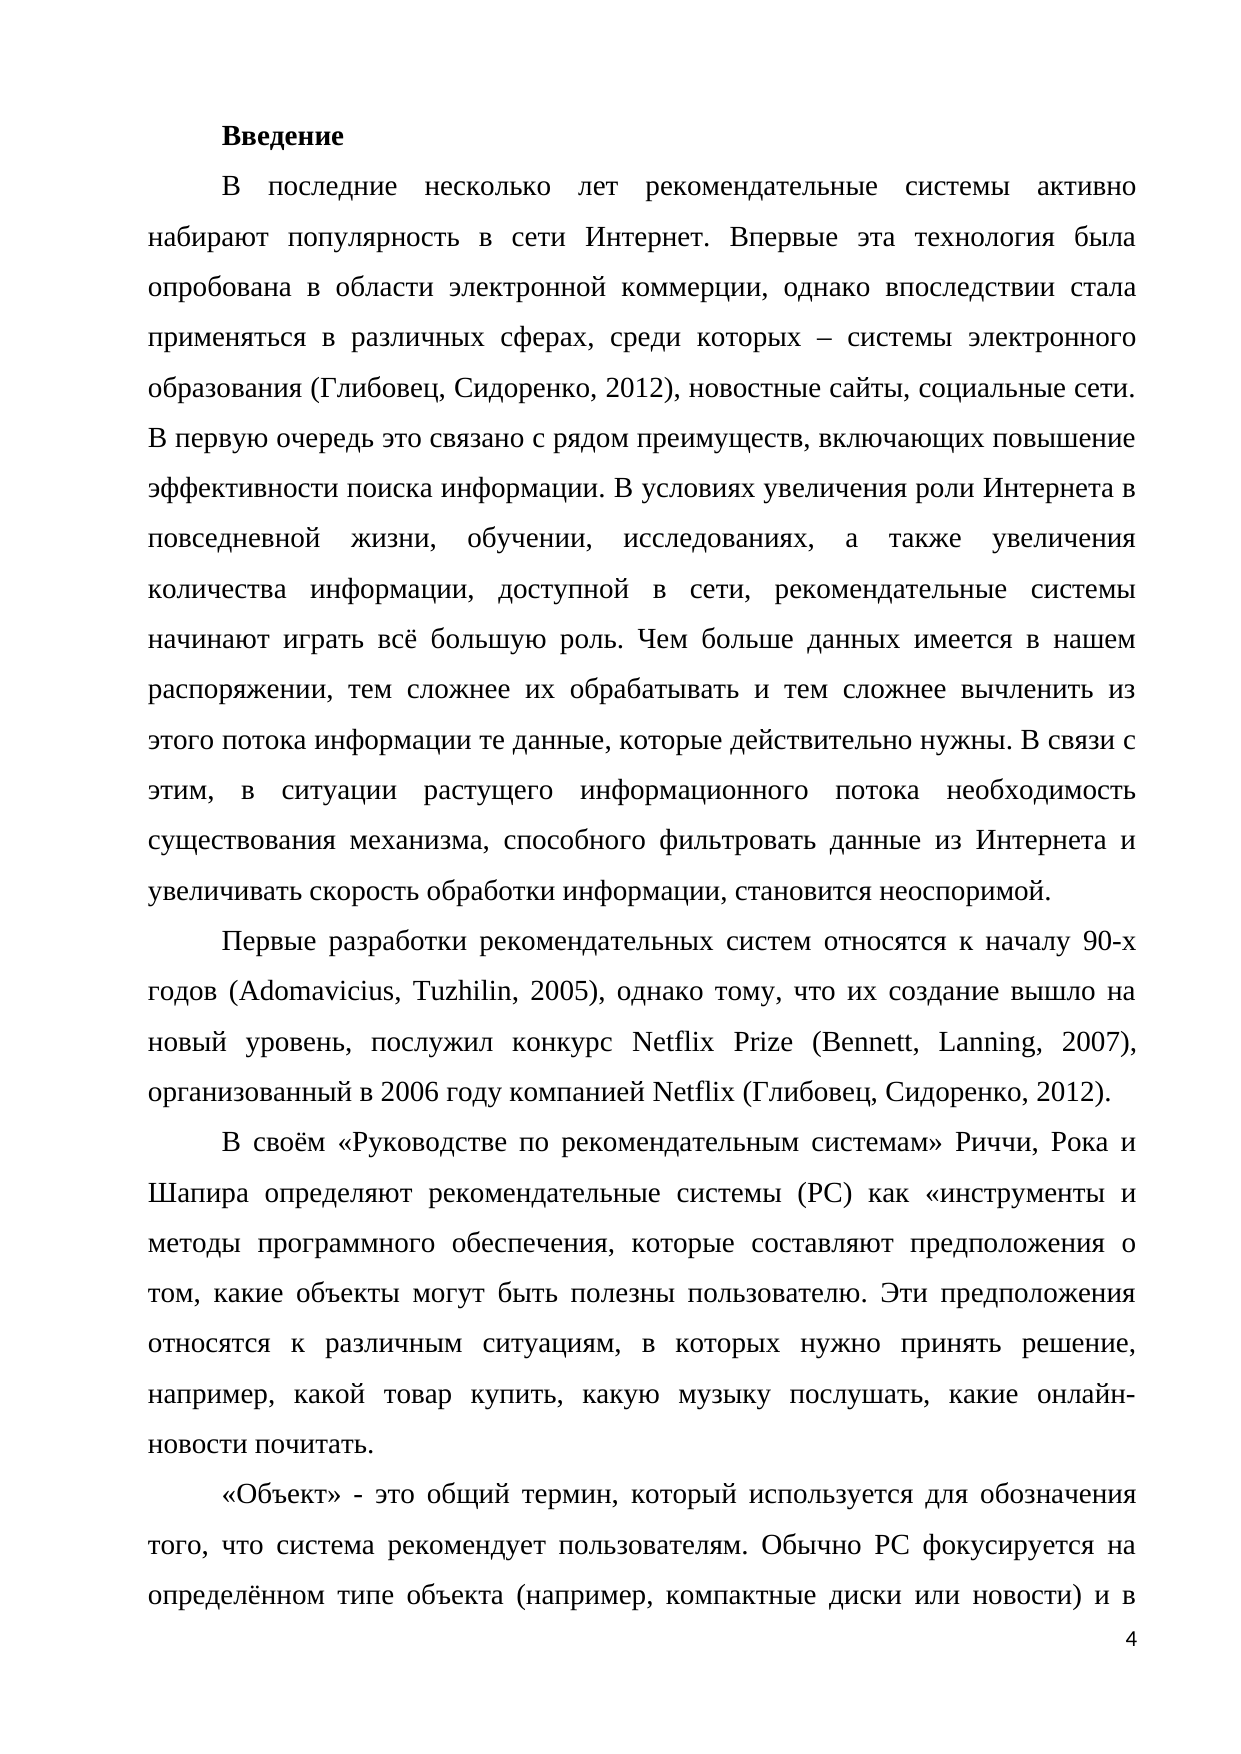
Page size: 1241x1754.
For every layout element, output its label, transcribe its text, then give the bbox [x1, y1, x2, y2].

text Первые разработки рекомендательных систем относятся к началу 90-х годов (Adomavicius, Tuzhilin, 2005), однако тому, что их создание вышло на новый уровень, послужил конкурс Netflix Prize (Bennett, Lanning, 2007), организованный в 2006 году компанией Netflix (Глибовец, Сидоренко, 2012). [148, 923, 1137, 1108]
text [148, 1477, 1137, 1611]
text Введение [222, 118, 1137, 152]
text В своём «Руководстве по рекомендательным системам» Риччи, Рока и Шапира определяют рекомендательные системы (РС) как «инструменты и методы программного обеспечения, которые составляют предположения о том, какие объекты могут быть полезны пользователю. Эти предположения относятся к различным ситуациям, в которых нужно принять решение, например, какой товар купить, какую музыку послушать, какие онлайн-новости почитать. [148, 1124, 1137, 1460]
text В последние несколько лет рекомендательные системы активно набирают популярность в сети Интернет. Впервые эта технология была опробована в области электронной коммерции, однако впоследствии стала применяться в различных сферах, среди которых – системы электронного образования (Глибовец, Сидоренко, 2012), новостные сайты, социальные сети. В первую очередь это связано с рядом преимуществ, включающих повышение эффективности поиска информации. В условиях увеличения роли Интернета в повседневной жизни, обучении, исследованиях, а также увеличения количества информации, доступной в сети, рекомендательные системы начинают играть всё большую роль. Чем больше данных имеется в нашем распоряжении, тем сложнее их обрабатывать и тем сложнее вычленить из этого потока информации те данные, которые действительно нужны. В связи с этим, в ситуации растущего информационного потока необходимость существования механизма, способного фильтровать данные из Интернета и увеличивать скорость обработки информации, становится неоспоримой. [148, 168, 1137, 906]
